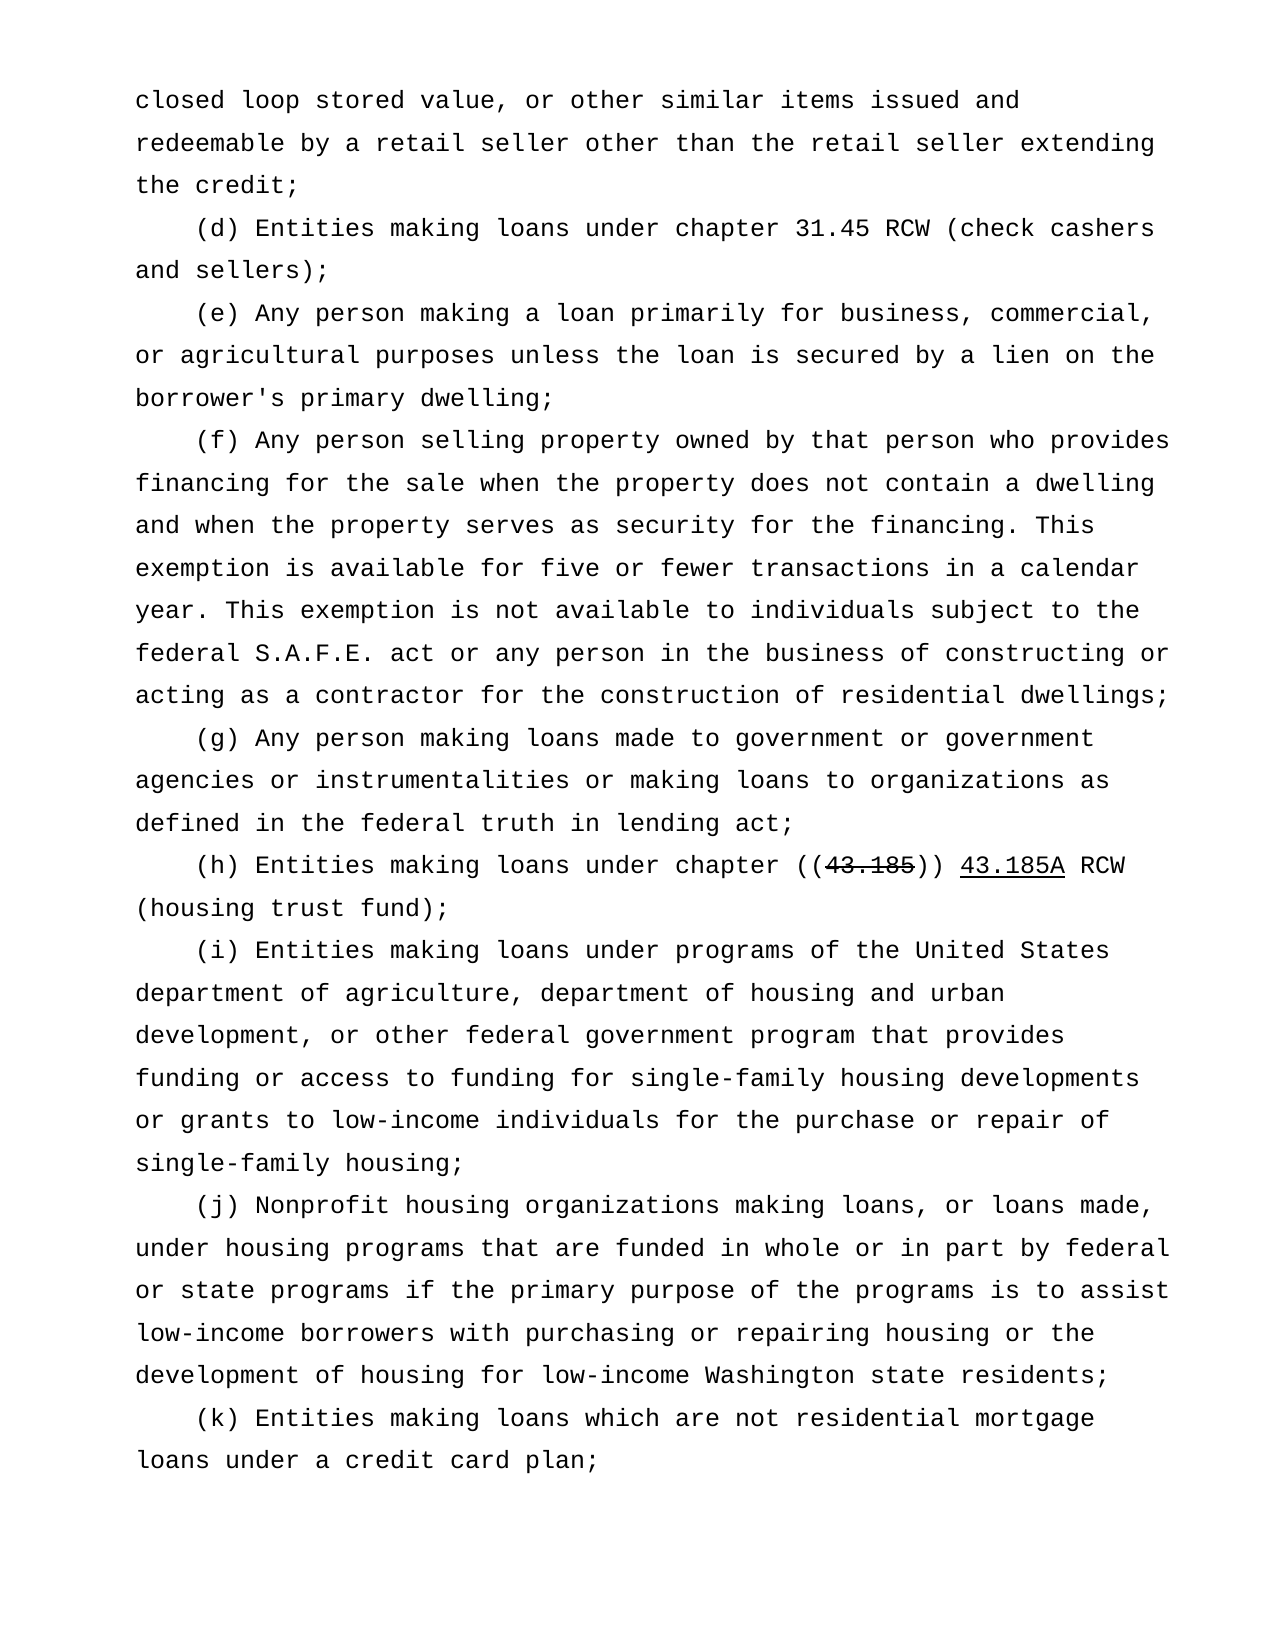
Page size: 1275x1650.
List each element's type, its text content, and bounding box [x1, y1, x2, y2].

text (g) Any person making loans made to government or government agencies or instrumentalities or making loans to organizations as defined in the federal truth in lending act; [135, 712, 1170, 840]
text (j) Nonprofit housing organizations making loans, or loans made, under housing programs that are funded in whole or in part by federal or state programs if the primary purpose of the programs is to assist low-income borrowers with purchasing or repairing housing or the development of housing for low-income Washington state residents; [135, 1180, 1170, 1392]
text (e) Any person making a loan primarily for business, commercial, or agricultural purposes unless the loan is secured by a lien on the borrower's primary dwelling; [135, 287, 1170, 415]
text (h) Entities making loans under chapter ((43.185)) 43.185A RCW (housing trust fund); [135, 840, 1170, 925]
text (k) Entities making loans which are not residential mortgage loans under a credit card plan; [135, 1392, 1170, 1477]
text (i) Entities making loans under programs of the United States department of agriculture, department of housing and urban development, or other federal government program that provides funding or access to funding for single-family housing developments or grants to low-income individuals for the purchase or repair of single-family housing; [135, 925, 1170, 1180]
text (d) Entities making loans under chapter 31.45 RCW (check cashers and sellers); [135, 202, 1170, 287]
text (f) Any person selling property owned by that person who provides financing for the sale when the property does not contain a dwelling and when the property serves as security for the financing. This exemption is available for five or fewer transactions in a calendar year. This exemption is not available to individuals subject to the federal S.A.F.E. act or any person in the business of constructing or acting as a contractor for the construction of residential dwellings; [135, 415, 1170, 712]
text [135, 75, 1170, 202]
